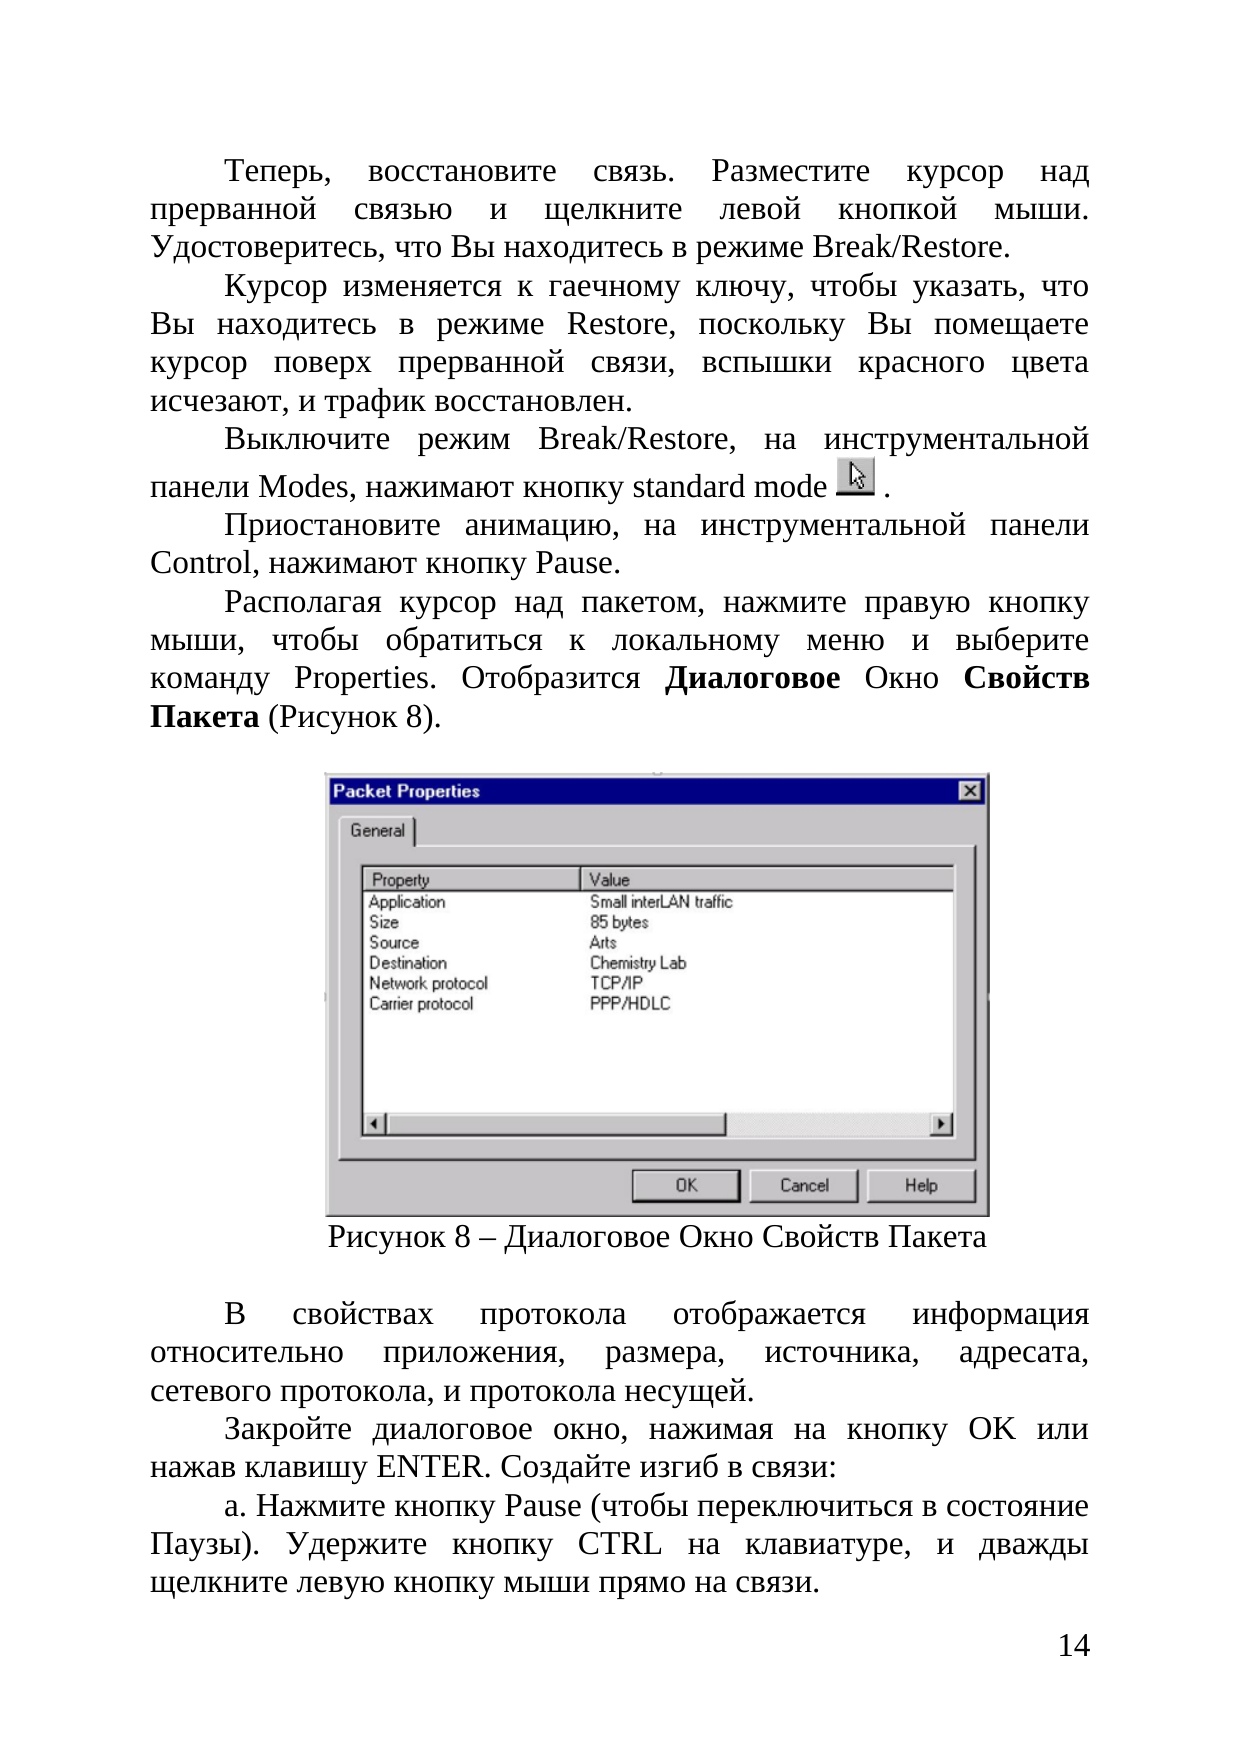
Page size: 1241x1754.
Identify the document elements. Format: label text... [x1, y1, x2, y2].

text Выключите режим Break/Restore, на инструментальной панели Modes, нажимают кнопку standard mode . [150, 418, 1090, 504]
text В свойствах протокола отображается информация относительно приложения, размера, источника, адресата, сетевого протокола, и протокола несущей. [150, 1293, 1090, 1408]
text Располагая курсор над пакетом, нажмите правую кнопку мыши, чтобы обратиться к локальному меню и выберите команду Properties. Отобразится Диалоговое Окно Свойств Пакета (Рисунок 8). [150, 581, 1090, 734]
text Теперь, восстановите связь. Разместите курсор над прерванной связью и щелкните левой кнопкой мыши. Удостоверитесь, что Вы находитесь в режиме Break/Restore. [150, 150, 1090, 265]
picture [836, 456, 875, 498]
text a. Нажмите кнопку Pause (чтобы переключиться в состояние Паузы). Удержите кнопку CTRL на клавиатуре, и дважды щелкните левую кнопку мыши прямо на связи. [150, 1485, 1090, 1600]
text Курсор изменяется к гаечному ключу, чтобы указать, что Вы находитесь в режиме Restore, поскольку Вы помещаете курсор поверх прерванной связи, вспышки красного цвета исчезают, и трафик восстановлен. [150, 265, 1090, 418]
text Приостановите анимацию, на инструментальной панели Control, нажимают кнопку Pause. [150, 504, 1090, 581]
text Рисунок 8 – Диалоговое Окно Свойств Пакета [150, 1217, 1090, 1255]
picture [324, 772, 990, 1217]
text Закройте диалоговое окно, нажимая на кнопку OK или нажав клавишу ENTER. Создайте изгиб в связи: [150, 1408, 1090, 1485]
